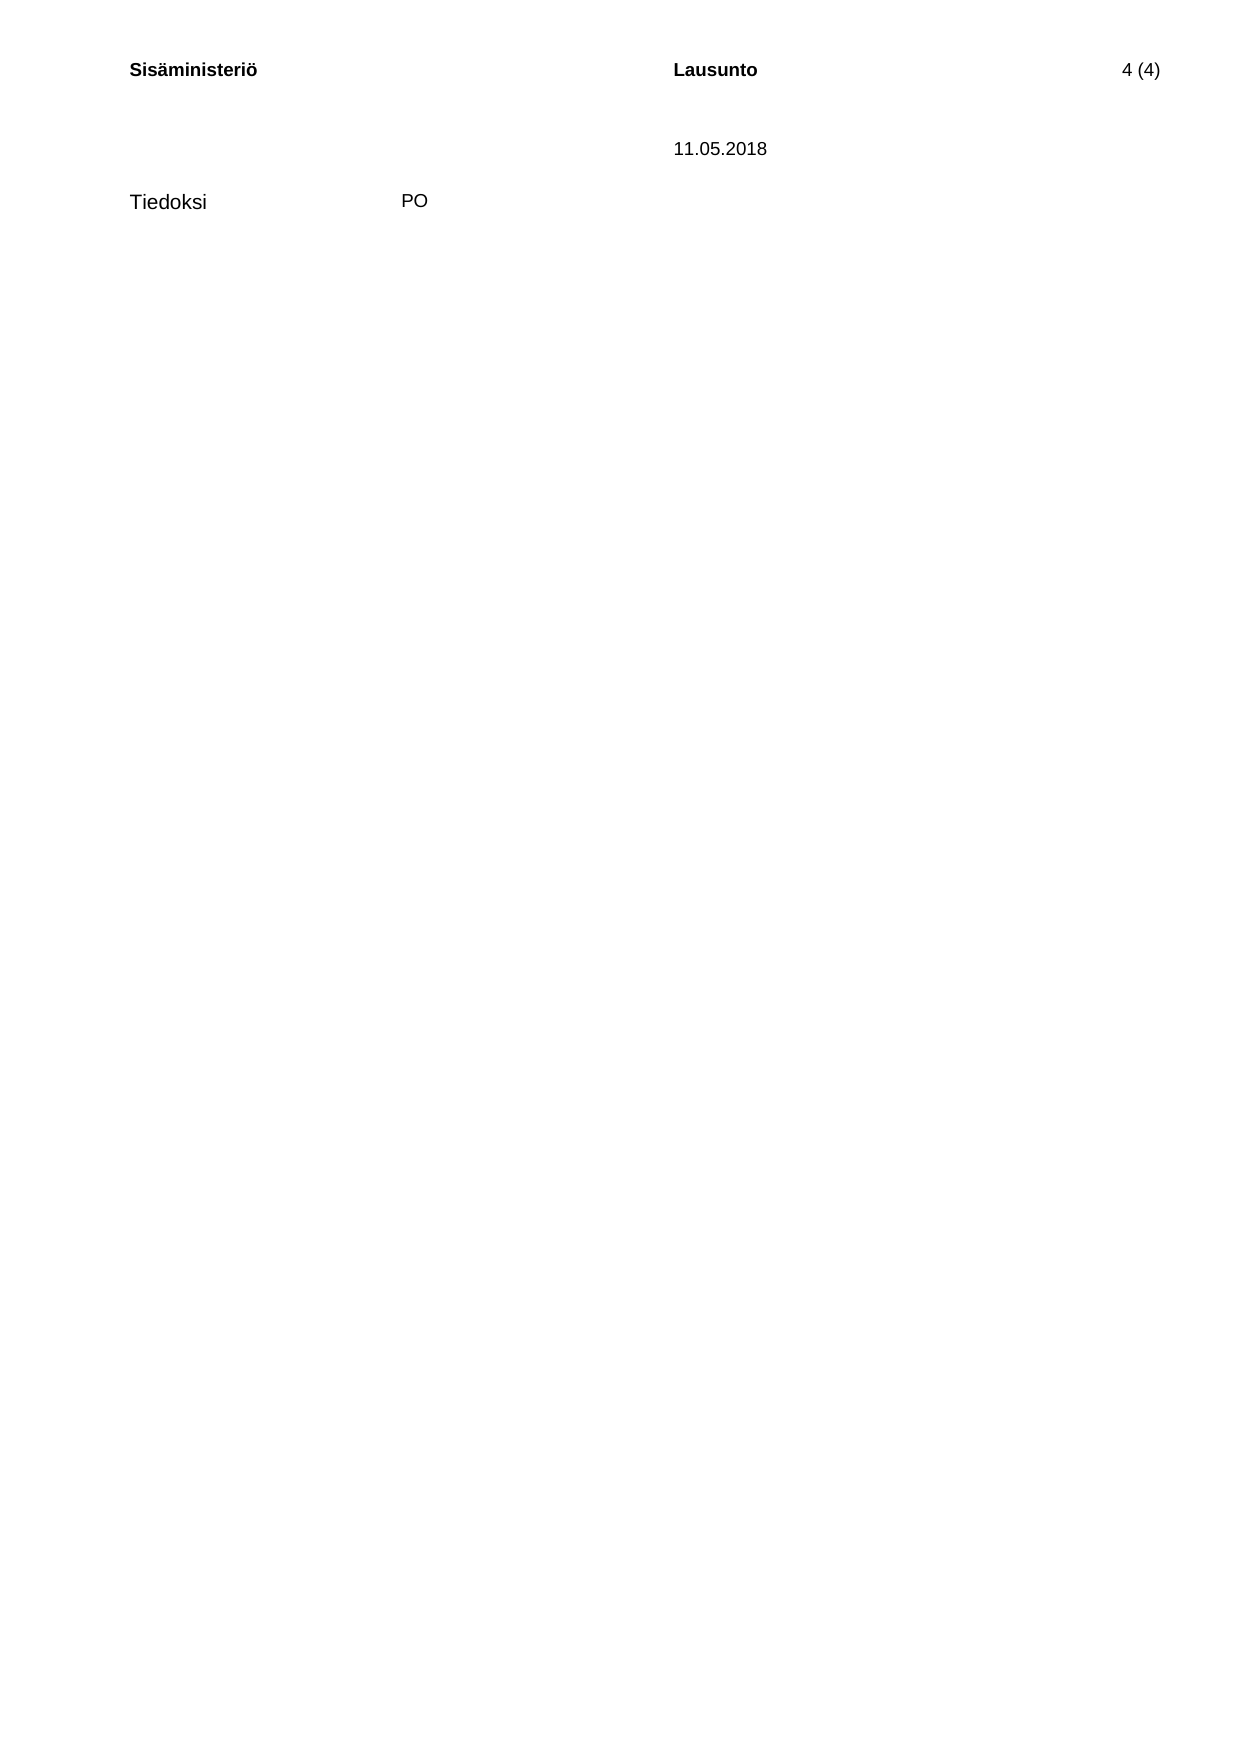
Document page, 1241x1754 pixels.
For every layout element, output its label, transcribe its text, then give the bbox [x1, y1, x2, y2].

table_cell Tiedoksi [118, 190, 390, 248]
table_cell PO [390, 190, 1198, 248]
